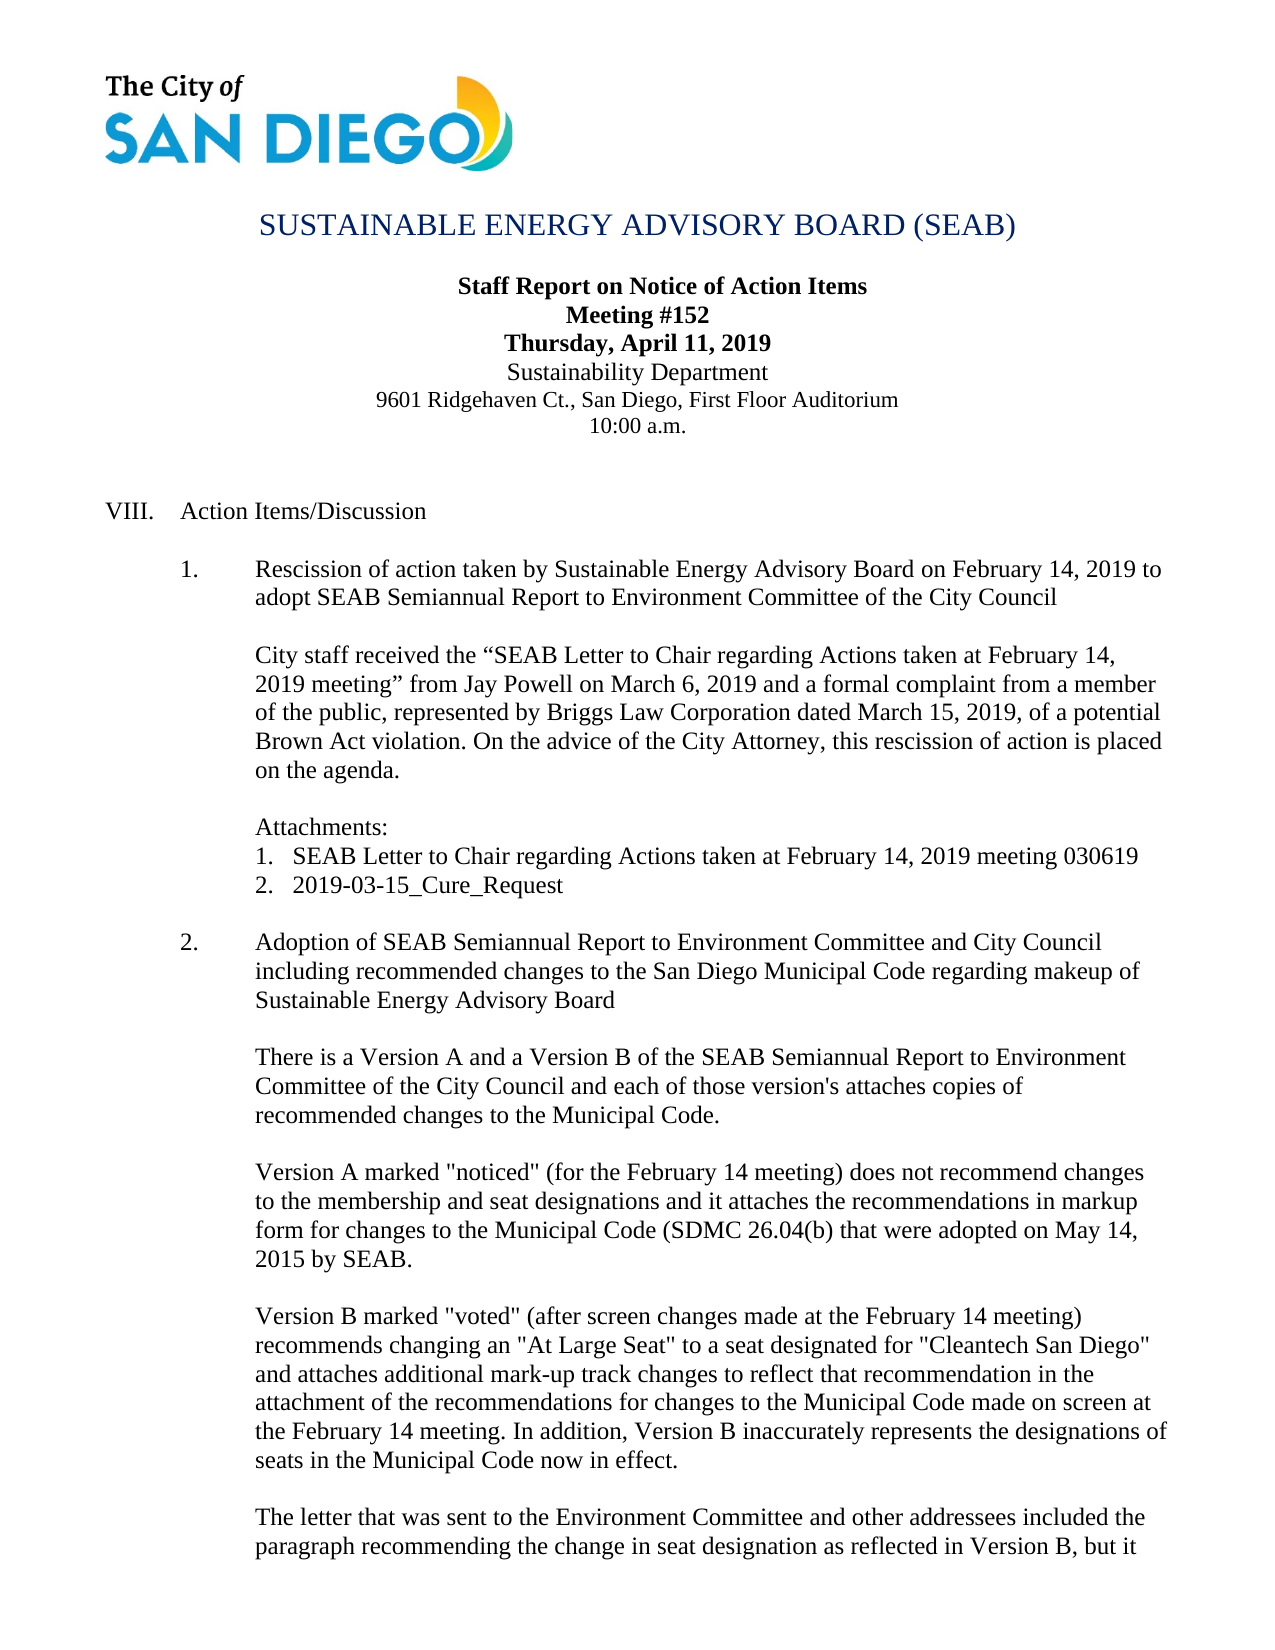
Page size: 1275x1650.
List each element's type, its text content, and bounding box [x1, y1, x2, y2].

text City staff received the “SEAB Letter to Chair regarding Actions taken at February 14, 2019 meeting” from Jay Powell on March 6, 2019 and a formal complaint from a member of the public, represented by Briggs Law Corporation dated March 15, 2019, of a potential Brown Act violation. On the advice of the City Attorney, this rescission of action is placed on the agenda. [255, 640, 1170, 784]
text Sustainability Department [105, 357, 1170, 386]
list 2019-03-15_Cure_Request [255, 870, 1170, 899]
list Rescission of action taken by Sustainable Energy Advisory Board on February 14, 2019 to adopt SEAB Semiannual Report to Environment Committee of the City Council [180, 554, 1170, 611]
text VIII. Action Items/Discussion [105, 496, 1170, 525]
list SEAB Letter to Chair regarding Actions taken at February 14, 2019 meeting 030619 [255, 841, 1170, 870]
text Thursday, April 11, 2019 [105, 328, 1170, 357]
text 9601 Ridgehaven Ct., San Diego, First Floor Auditorium [105, 386, 1170, 412]
text Meeting #152 [105, 300, 1170, 328]
picture [105, 75, 513, 171]
text Version A marked "noticed" (for the February 14 meeting) does not recommend changes to the membership and seat designations and it attaches the recommendations in markup form for changes to the Municipal Code (SDMC 26.04(b) that were adopted on May 14, 2015 by SEAB. [255, 1157, 1170, 1272]
list Adoption of SEAB Semiannual Report to Environment Committee and City Council including recommended changes to the San Diego Municipal Code regarding makeup of Sustainable Energy Advisory Board [180, 927, 1170, 1014]
text 10:00 a.m. [105, 412, 1170, 439]
text Version B marked "voted" (after screen changes made at the February 14 meeting) recommends changing an "At Large Seat" to a seat designated for "Cleantech San Diego" and attaches additional mark-up track changes to reflect that recommendation in the attachment of the recommendations for changes to the Municipal Code made on screen at the February 14 meeting. In addition, Version B inaccurately represents the designations of seats in the Municipal Code now in effect. [255, 1301, 1170, 1474]
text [255, 1502, 1170, 1560]
text SUSTAINABLE ENERGY ADVISORY BOARD (SEAB) [105, 206, 1170, 242]
text Staff Report on Notice of Action Items [105, 271, 1170, 300]
text There is a Version A and a Version B of the SEAB Semiannual Report to Environment Committee of the City Council and each of those version's attaches copies of recommended changes to the Municipal Code. [255, 1042, 1170, 1129]
text Attachments: [255, 812, 1170, 841]
